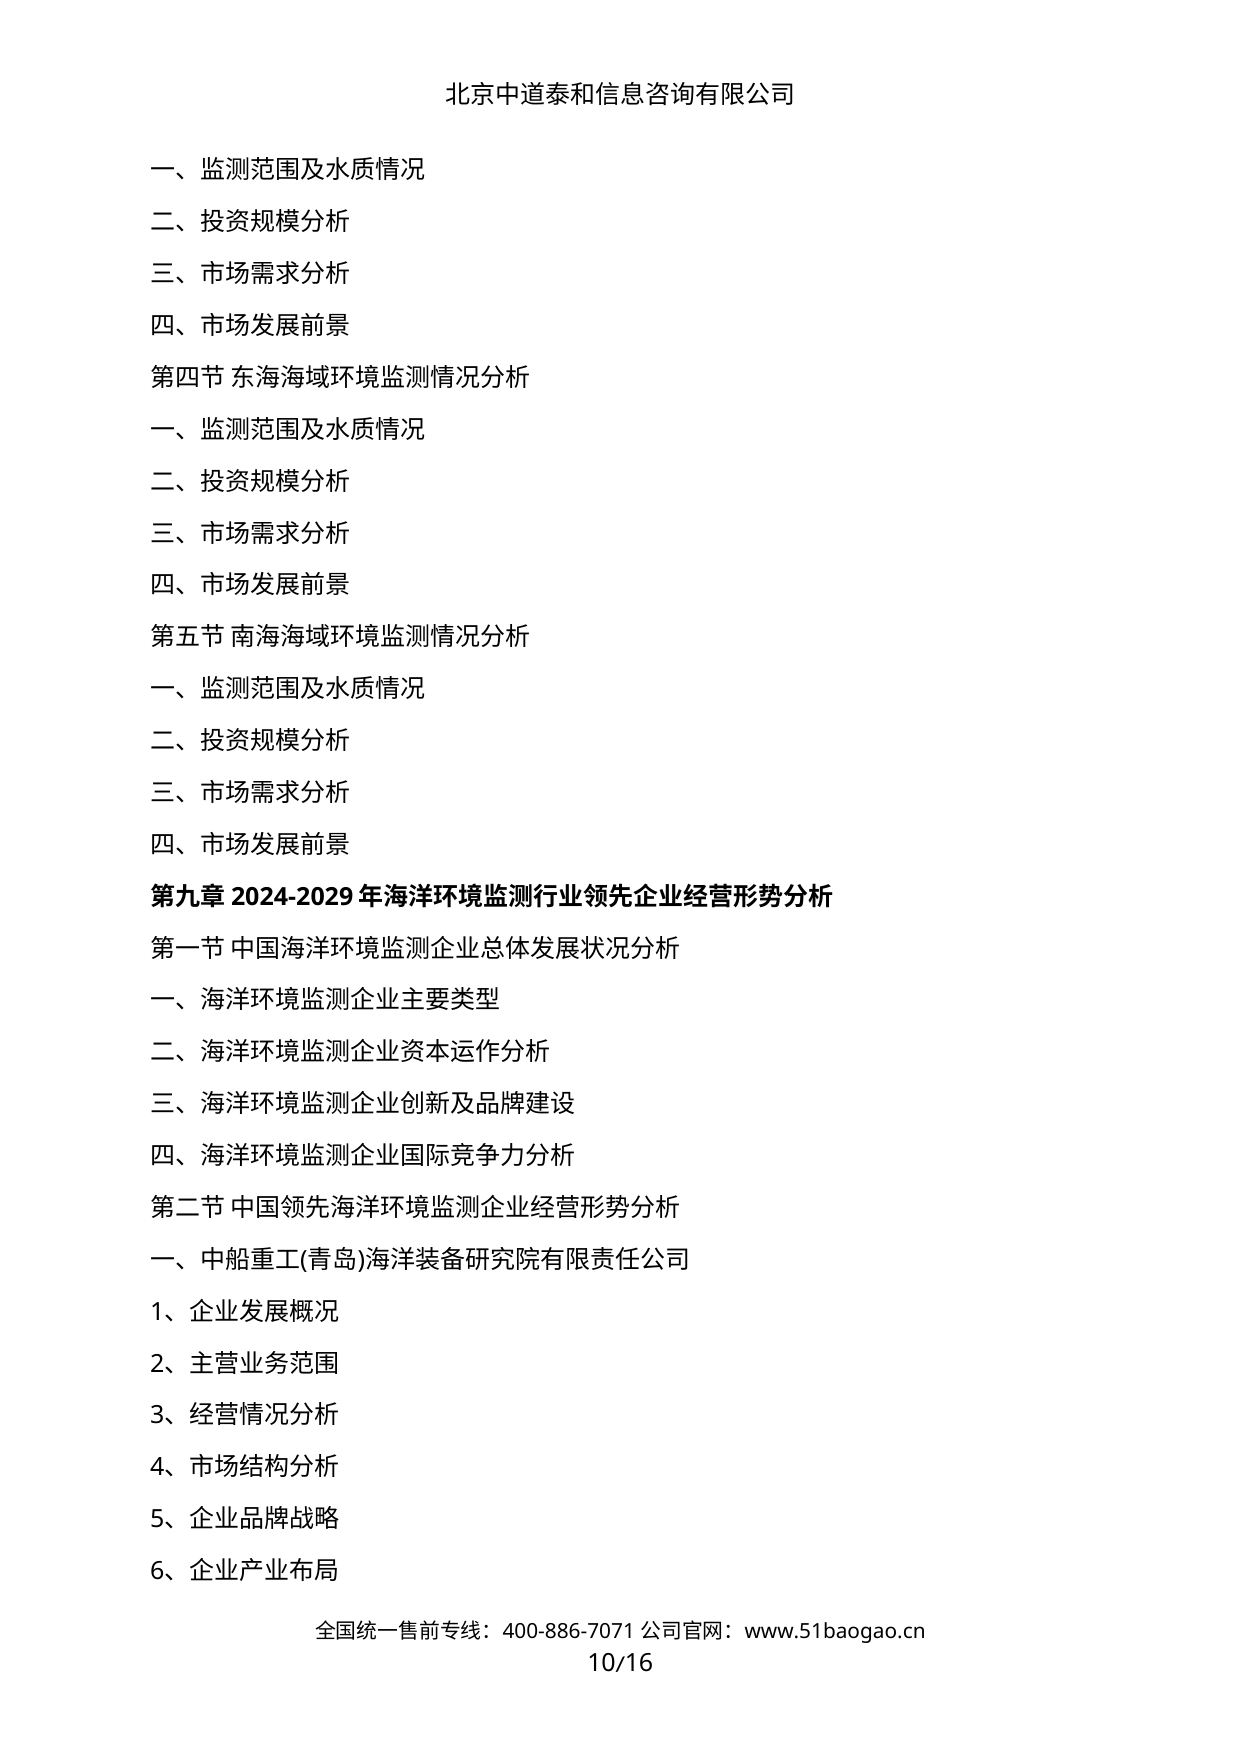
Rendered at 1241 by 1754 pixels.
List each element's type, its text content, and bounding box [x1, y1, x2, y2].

text 一、中船重工(青岛)海洋装备研究院有限责任公司 [150, 1239, 1090, 1276]
text 四、市场发展前景 [150, 306, 1090, 342]
text 6、企业产业布局 [150, 1551, 1090, 1587]
text 2、主营业务范围 [150, 1343, 1090, 1379]
text 一、监测范围及水质情况 [150, 669, 1090, 705]
text 二、投资规模分析 [150, 202, 1090, 238]
text 四、海洋环境监测企业国际竞争力分析 [150, 1136, 1090, 1172]
text 二、投资规模分析 [150, 461, 1090, 497]
text 5、企业品牌战略 [150, 1499, 1090, 1535]
text 四、市场发展前景 [150, 824, 1090, 861]
text 一、海洋环境监测企业主要类型 [150, 980, 1090, 1016]
text 三、海洋环境监测企业创新及品牌建设 [150, 1084, 1090, 1120]
text 第五节 南海海域环境监测情况分析 [150, 617, 1090, 653]
text 1、企业发展概况 [150, 1291, 1090, 1327]
text 第一节 中国海洋环境监测企业总体发展状况分析 [150, 928, 1090, 964]
text 第九章 2024-2029年海洋环境监测行业领先企业经营形势分析 [150, 876, 1090, 912]
text 第二节 中国领先海洋环境监测企业经营形势分析 [150, 1187, 1090, 1224]
text 三、市场需求分析 [150, 254, 1090, 290]
text 四、市场发展前景 [150, 565, 1090, 601]
text 二、投资规模分析 [150, 721, 1090, 757]
text 三、市场需求分析 [150, 513, 1090, 549]
text 二、海洋环境监测企业资本运作分析 [150, 1032, 1090, 1068]
text 4、市场结构分析 [150, 1447, 1090, 1483]
text 三、市场需求分析 [150, 772, 1090, 809]
text 第四节 东海海域环境监测情况分析 [150, 357, 1090, 394]
text 一、监测范围及水质情况 [150, 150, 1090, 186]
text 3、经营情况分析 [150, 1395, 1090, 1431]
text 一、监测范围及水质情况 [150, 409, 1090, 446]
